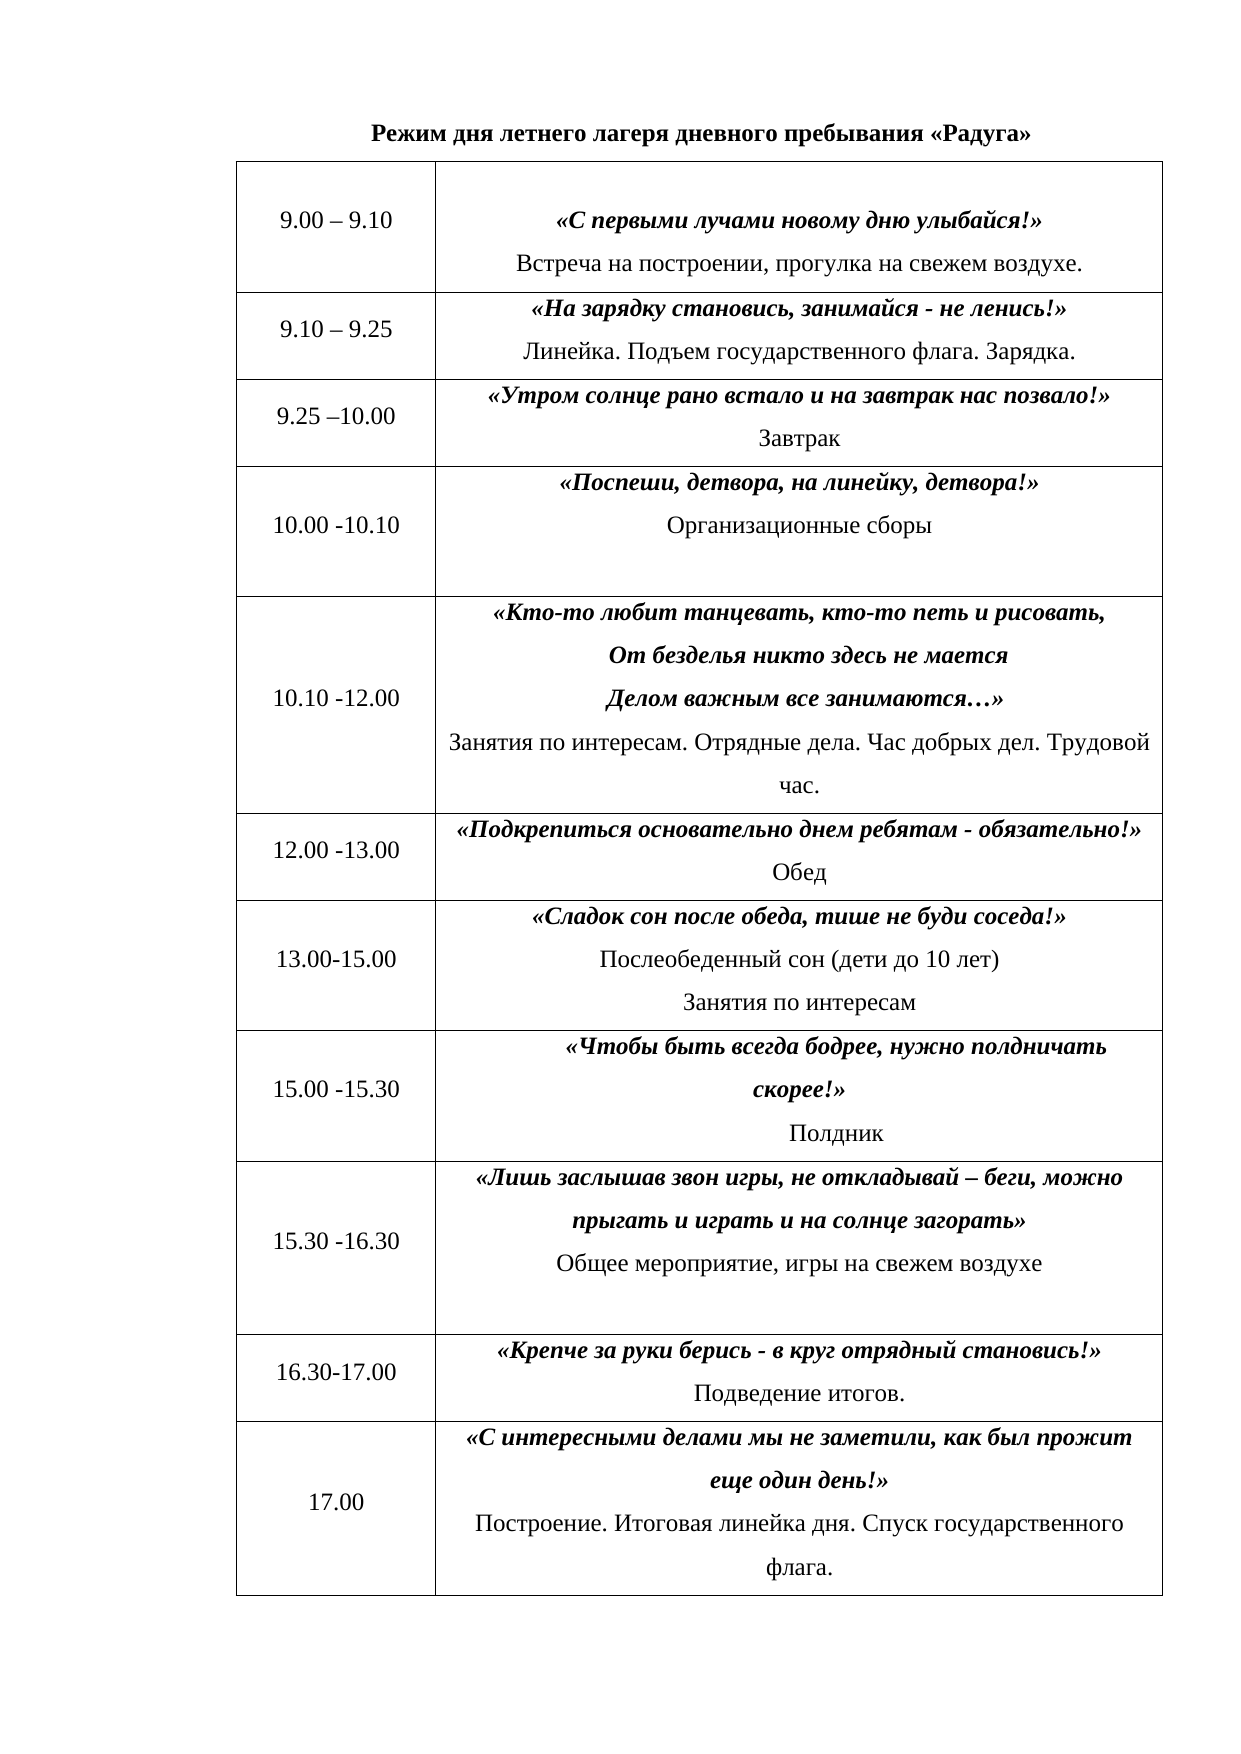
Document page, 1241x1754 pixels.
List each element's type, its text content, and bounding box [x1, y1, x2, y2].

table_cell 16.30-17.00 [237, 1335, 435, 1421]
table_header 9.00 – 9.10 [237, 162, 435, 292]
table_cell 15.30 -16.30 [237, 1162, 435, 1334]
table_cell 12.00 -13.00 [237, 814, 435, 900]
table_cell «С интересными делами мы не заметили, как был прожит еще один день!» Построение. Итоговая линейка дня. Спуск государственного флага. [436, 1422, 1162, 1595]
table_cell «Чтобы быть всегда бодрее, нужно полдничать скорее!» Полдник [436, 1031, 1162, 1161]
table_cell 15.00 -15.30 [237, 1031, 435, 1161]
table_cell «Лишь заслышав звон игры, не откладывай – беги, можно прыгать и играть и на солнце загорать» Общее мероприятие, игры на свежем воздухе [436, 1162, 1162, 1334]
table_cell 17.00 [237, 1422, 435, 1595]
table_cell 9.25 –10.00 [237, 380, 435, 466]
table_cell «Утром солнце рано встало и на завтрак нас позвало!» Завтрак [436, 380, 1162, 466]
text Режим дня летнего лагеря дневного пребывания «Радуга» [177, 118, 1152, 147]
table_cell 13.00-15.00 [237, 901, 435, 1030]
table_cell «Кто-то любит танцевать, кто-то петь и рисовать, От безделья никто здесь не мается Делом важным все занимаются…» Занятия по интересам. Отрядные дела. Час добрых дел. Трудовой час. [436, 597, 1162, 813]
table_cell 9.10 – 9.25 [237, 293, 435, 379]
table_cell 10.10 -12.00 [237, 597, 435, 813]
table_cell «На зарядку становись, занимайся - не ленись!» Линейка. Подъем государственного флага. Зарядка. [436, 293, 1162, 379]
table_cell «Крепче за руки берись - в круг отрядный становись!» Подведение итогов. [436, 1335, 1162, 1421]
table_cell 10.00 -10.10 [237, 467, 435, 596]
table_cell «Поспеши, детвора, на линейку, детвора!» Организационные сборы [436, 467, 1162, 596]
table_header «С первыми лучами новому дню улыбайся!» Встреча на построении, прогулка на свежем воздухе. [436, 162, 1162, 292]
table_cell «Подкрепиться основательно днем ребятам - обязательно!» Обед [436, 814, 1162, 900]
table_cell «Сладок сон после обеда, тише не буди соседа!» Послеобеденный сон (дети до 10 лет) Занятия по интересам [436, 901, 1162, 1030]
